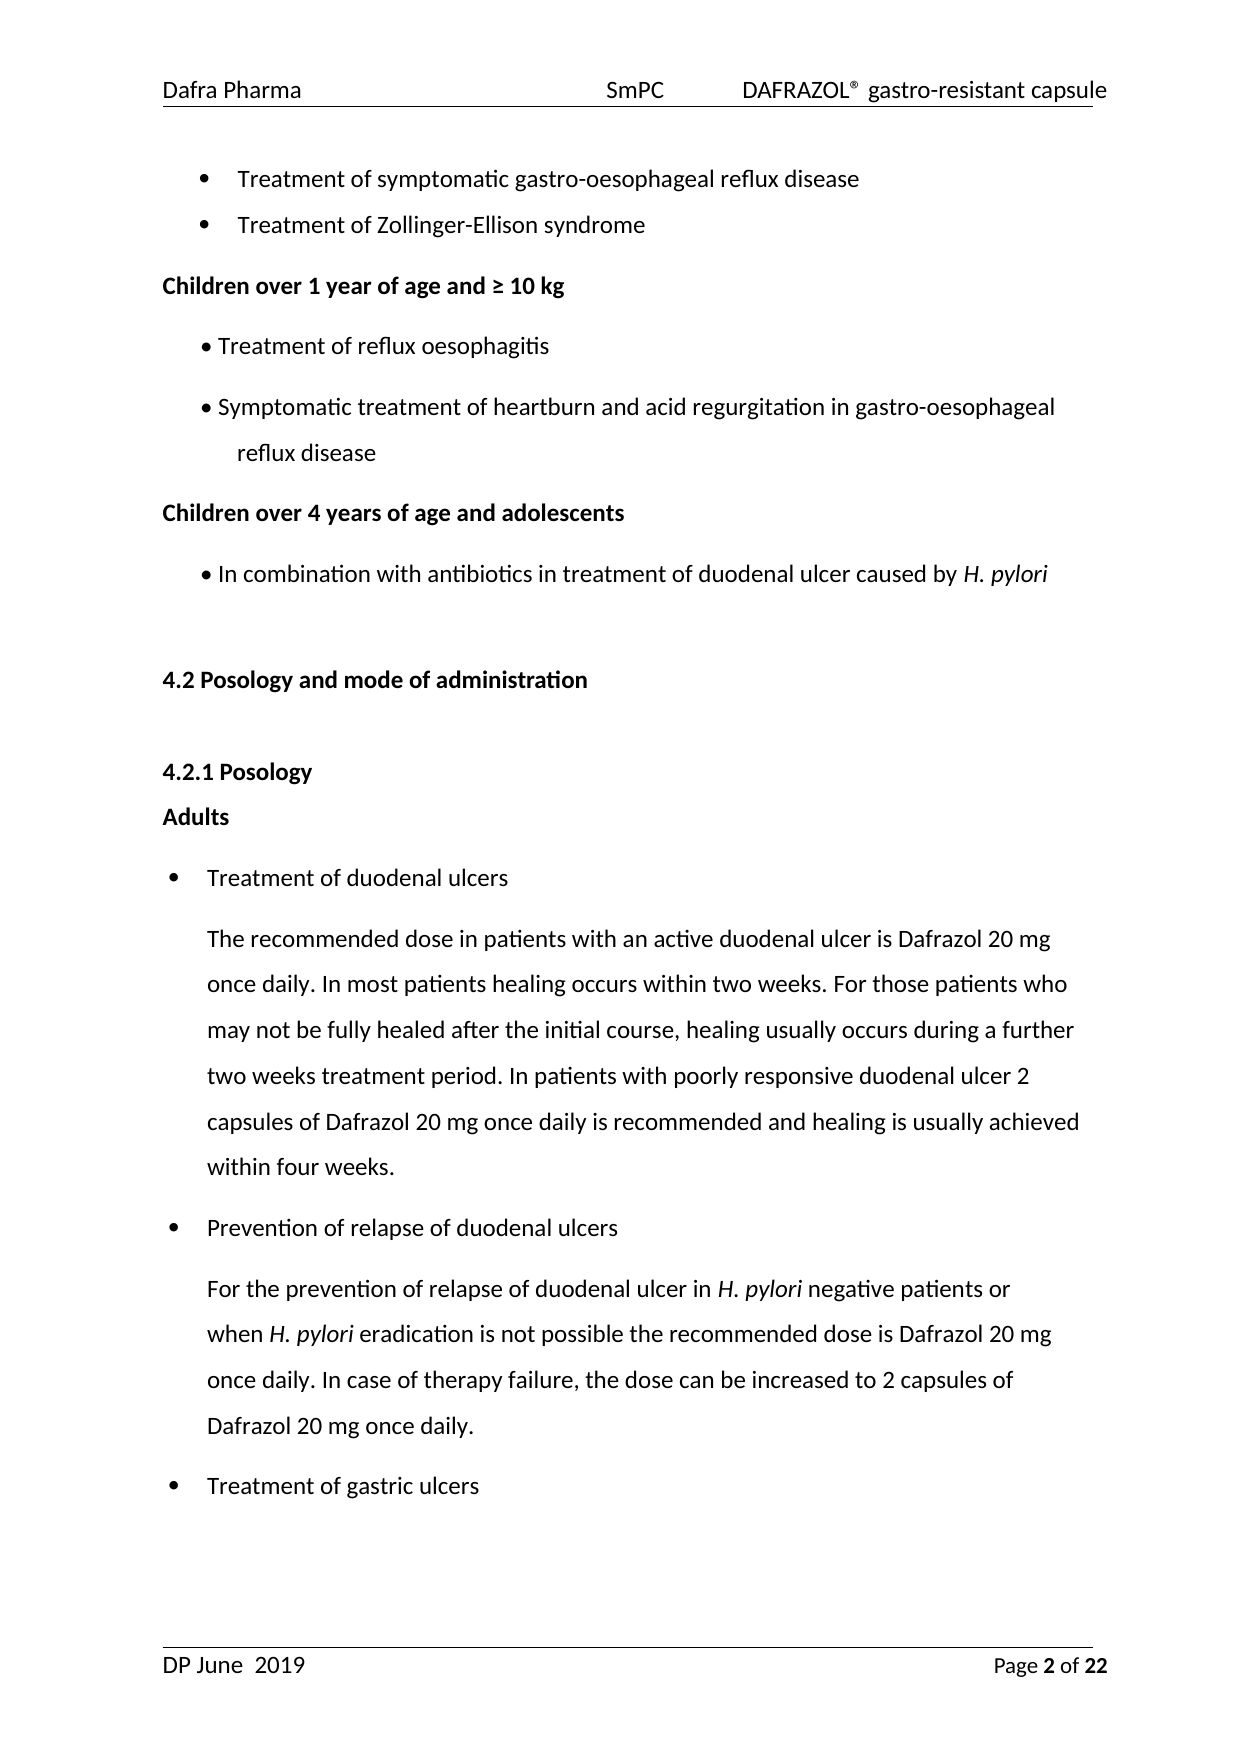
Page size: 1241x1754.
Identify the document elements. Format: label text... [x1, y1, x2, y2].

list Treatment of Zollinger-Ellison syndrome [200, 209, 1093, 240]
text For the prevention of relapse of duodenal ulcer in H. pylori negative patients or when H. pylori eradication is not possible the recommended dose is Dafrazol 20 mg once daily. In case of therapy failure, the dose can be increased to 2 capsules of Dafrazol 20 mg once daily. [207, 1273, 1093, 1440]
text 4.2.1 Posology [162, 756, 1093, 786]
text Children over 1 year of age and ≥ 10 kg [162, 270, 1093, 300]
text The recommended dose in patients with an active duodenal ulcer is Dafrazol 20 mg once daily. In most patients healing occurs within two weeks. For those patients who may not be fully healed after the initial course, healing usually occurs during a further two weeks treatment period. In patients with poorly responsive duodenal ulcer 2 capsules of Dafrazol 20 mg once daily is recommended and healing is usually achieved within four weeks. [207, 923, 1093, 1182]
text 4.2 Posology and mode of administration [162, 664, 1093, 695]
text Adults [162, 802, 1093, 832]
text • Symptomatic treatment of heartburn and acid regurgitation in gastro-oesophageal reflux disease [200, 391, 1093, 467]
list Prevention of relapse of duodenal ulcers [169, 1212, 1093, 1243]
text Children over 4 years of age and adolescents [162, 497, 1093, 528]
list Treatment of gastric ulcers [169, 1471, 1093, 1501]
list Treatment of symptomatic gastro-oesophageal reflux disease [200, 163, 1093, 194]
text • Treatment of reflux oesophagitis [200, 330, 1093, 361]
text • In combination with antibiotics in treatment of duodenal ulcer caused by H. pylori [200, 558, 1093, 588]
list Treatment of duodenal ulcers [169, 862, 1093, 893]
